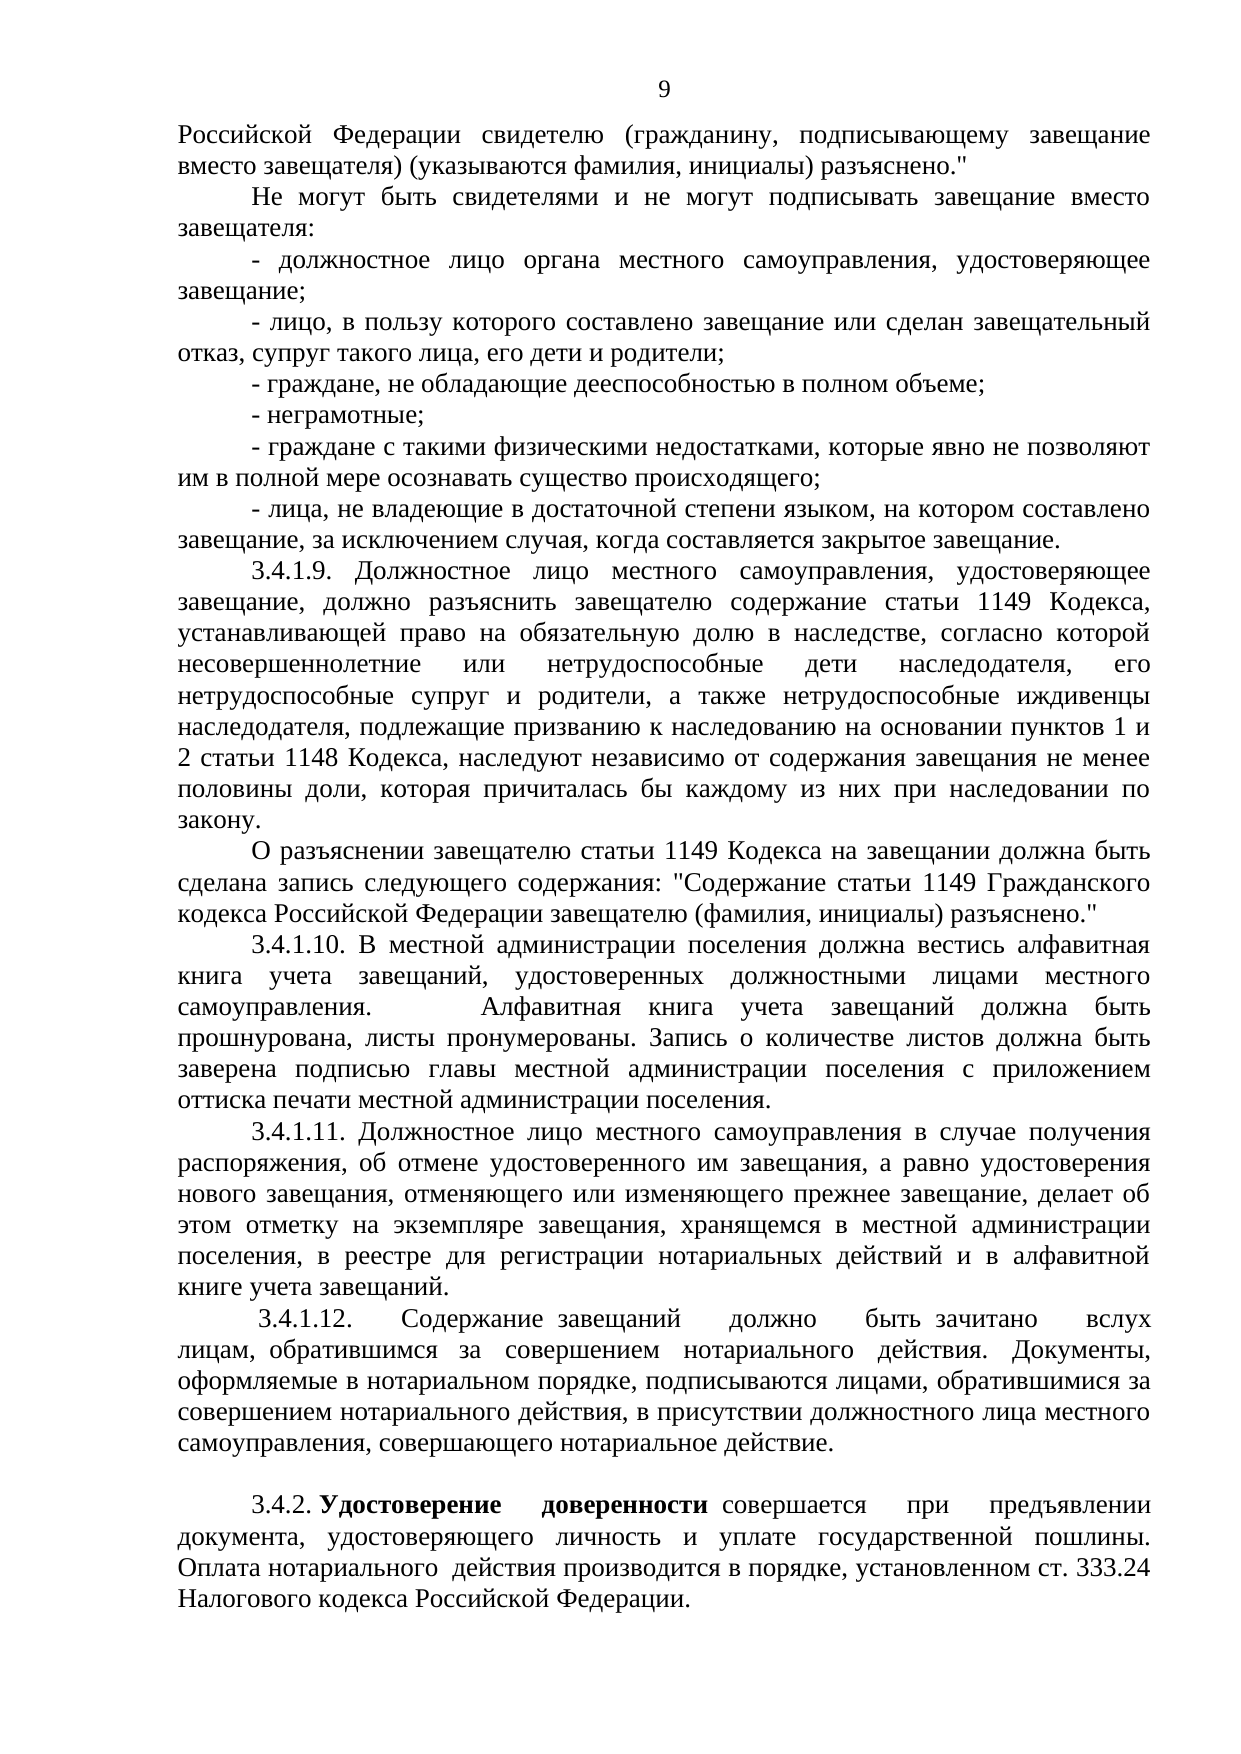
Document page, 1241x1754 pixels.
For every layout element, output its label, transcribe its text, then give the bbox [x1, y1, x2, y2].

text - должностное лицо органа местного самоуправления, удостоверяющее завещание; [177, 243, 1152, 305]
text 3.4.2. Удостоверение доверенности совершается при предъявлении документа, удостоверяющего личность и уплате государственной пошлины. Оплата нотариального действия производится в порядке, установленном ст. 333.24 Налогового кодекса Российской Федерации. [177, 1488, 1152, 1613]
text 3.4.1.11. Должностное лицо местного самоуправления в случае получения распоряжения, об отмене удостоверенного им завещания, а равно удостоверения нового завещания, отменяющего или изменяющего прежнее завещание, делает об этом отметку на экземпляре завещания, хранящемся в местной администрации поселения, в реестре для регистрации нотариальных действий и в алфавитной книге учета завещаний. [177, 1115, 1152, 1302]
text 3.4.1.12. Содержание завещаний должно быть зачитано вслух лицам, обратившимся за совершением нотариального действия. Документы, оформляемые в нотариальном порядке, подписываются лицами, обратившимися за совершением нотариального действия, в присутствии должностного лица местного самоуправления, совершающего нотариальное действие. [177, 1302, 1152, 1457]
text - граждане с такими физическими недостатками, которые явно не позволяют им в полной мере осознавать существо происходящего; [177, 429, 1152, 492]
text - лица, не владеющие в достаточной степени языком, на котором составлено завещание, за исключением случая, когда составляется закрытое завещание. [177, 492, 1152, 554]
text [177, 118, 1152, 180]
text О разъяснении завещателю статьи 1149 Кодекса на завещании должна быть сделана запись следующего содержания: "Содержание статьи 1149 Гражданского кодекса Российской Федерации завещателю (фамилия, инициалы) разъяснено." [177, 834, 1152, 928]
text - неграмотные; [177, 398, 1152, 429]
text Не могут быть свидетелями и не могут подписывать завещание вместо завещателя: [177, 180, 1152, 243]
text 3.4.1.10. В местной администрации поселения должна вестись алфавитная книга учета завещаний, удостоверенных должностными лицами местного самоуправления. Алфавитная книга учета завещаний должна быть прошнурована, листы пронумерованы. Запись о количестве листов должна быть заверена подписью главы местной администрации поселения с приложением оттиска печати местной администрации поселения. [177, 928, 1152, 1115]
text 3.4.1.9. Должностное лицо местного самоуправления, удостоверяющее завещание, должно разъяснить завещателю содержание статьи 1149 Кодекса, устанавливающей право на обязательную долю в наследстве, согласно которой несовершеннолетние или нетрудоспособные дети наследодателя, его нетрудоспособные супруг и родители, а также нетрудоспособные иждивенцы наследодателя, подлежащие призванию к наследованию на основании пунктов 1 и 2 статьи 1148 Кодекса, наследуют независимо от содержания завещания не менее половины доли, которая причиталась бы каждому из них при наследовании по закону. [177, 554, 1152, 834]
text - граждане, не обладающие дееспособностью в полном объеме; [177, 367, 1152, 398]
text - лицо, в пользу которого составлено завещание или сделан завещательный отказ, супруг такого лица, его дети и родители; [177, 305, 1152, 367]
